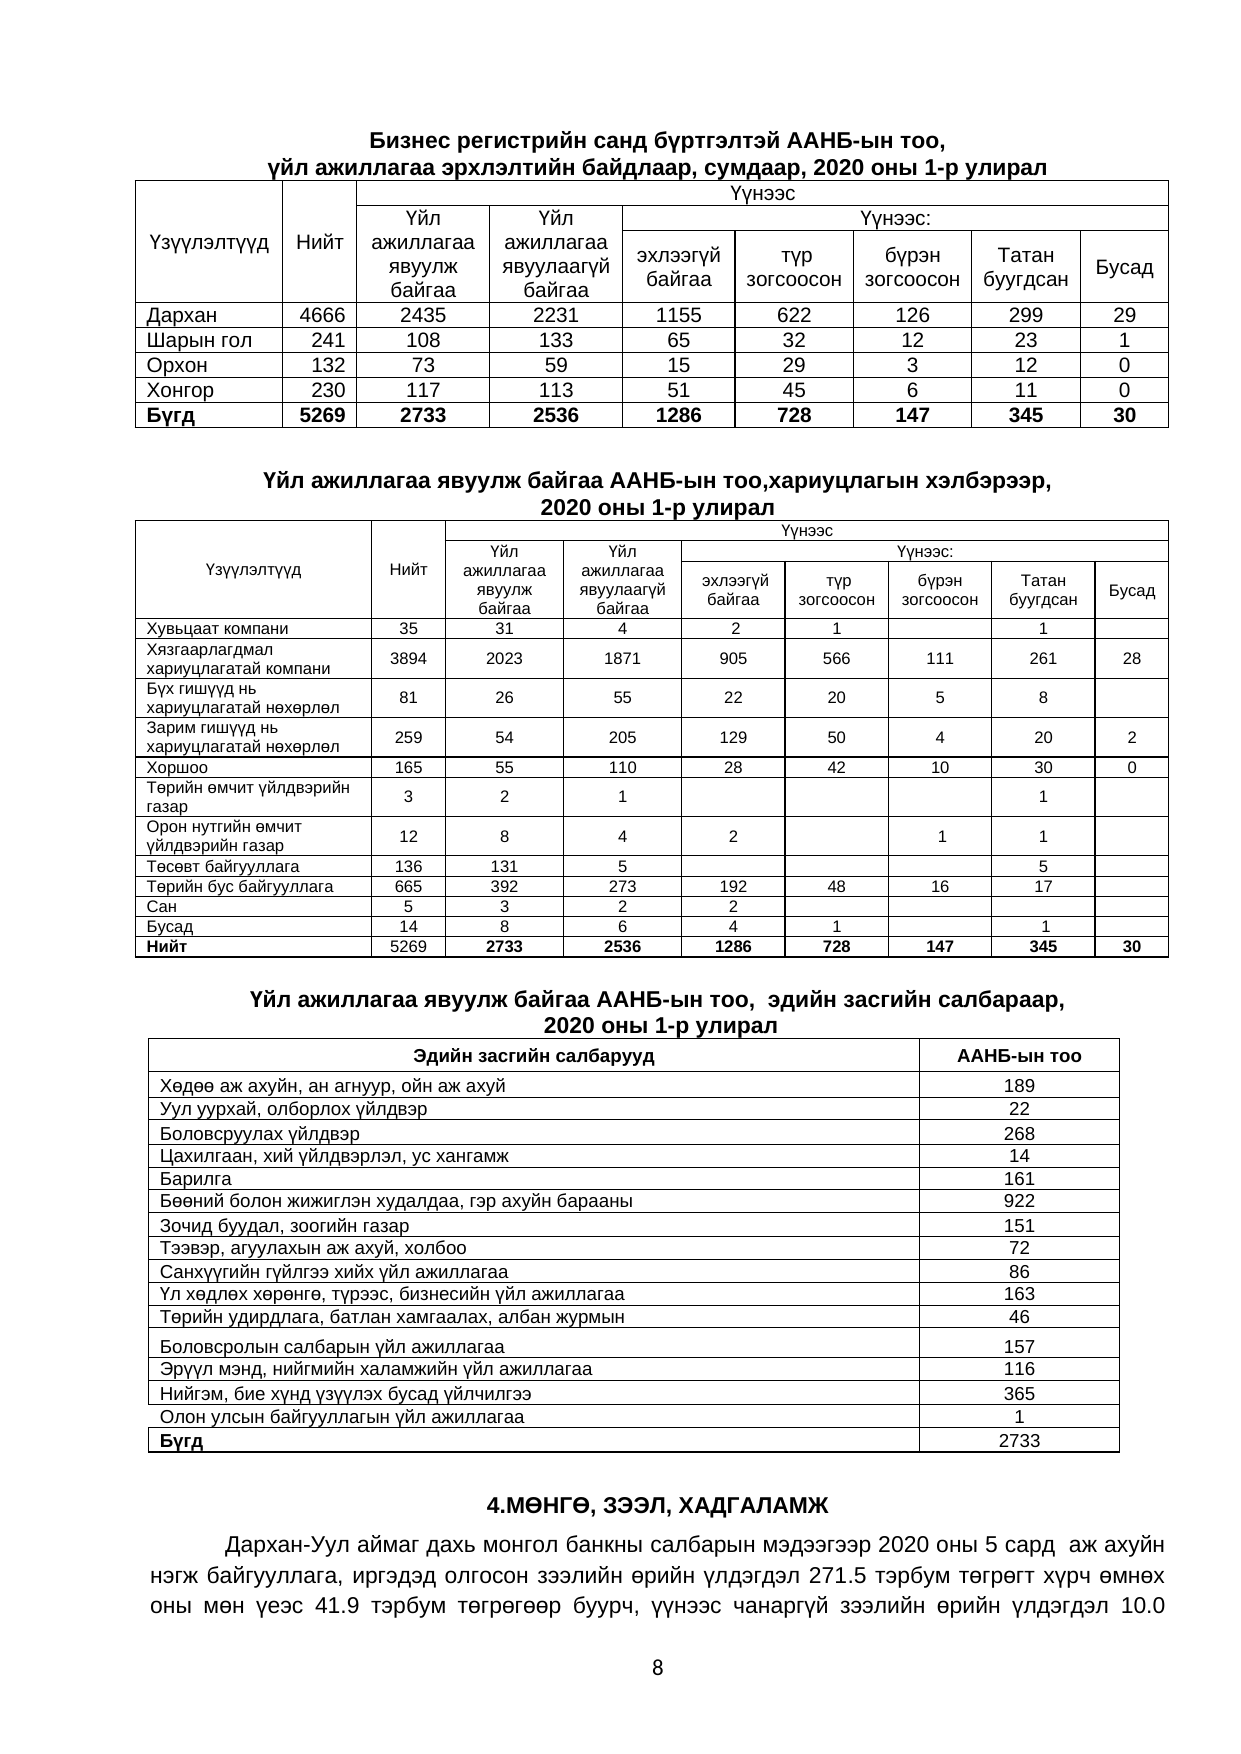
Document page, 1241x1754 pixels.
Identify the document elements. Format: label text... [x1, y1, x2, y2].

table_cell [889, 897, 991, 916]
table_cell 30 [1081, 403, 1168, 427]
table_cell 0 [1081, 353, 1168, 377]
table_cell 12 [372, 817, 445, 855]
table_cell 1 [1081, 328, 1168, 352]
table_cell [1096, 817, 1168, 855]
table_cell Боловсруулах үйлдвэр [149, 1120, 919, 1144]
table_cell 108 [357, 328, 489, 352]
table_cell 54 [446, 718, 563, 756]
table_cell бүрэн зогсоосон [889, 562, 991, 618]
table_cell 42 [786, 758, 888, 777]
table_cell 665 [372, 877, 445, 896]
table_cell 241 [283, 328, 356, 352]
table_cell [889, 778, 991, 816]
table_cell Эрүүл мэнд, нийгмийн халамжийн үйл ажиллагаа [149, 1358, 919, 1379]
table_cell эхлээгүй байгаа [623, 231, 734, 302]
table_cell 0 [1096, 758, 1168, 777]
table_cell Үйл ажиллагаа явуулж байгаа [446, 541, 563, 618]
table_cell [1096, 877, 1168, 896]
table_cell Татан буугдсан [972, 231, 1080, 302]
table_cell Зарим гишүүд нь хариуцлагатай нөхөрлөл [136, 718, 371, 756]
table_cell 5 [372, 897, 445, 916]
table_cell 6 [564, 917, 681, 936]
table_cell Үүнээс: [682, 541, 1168, 561]
table_cell 8 [446, 917, 563, 936]
table_cell Боловсролын салбарын үйл ажиллагаа [149, 1328, 919, 1357]
table_cell Үйл ажиллагаа явуулаагүй байгаа [564, 541, 681, 618]
table_cell [786, 897, 888, 916]
table_cell Үйл ажиллагаа явуулж байгаа [357, 206, 489, 302]
table_cell 17 [992, 877, 1094, 896]
table_cell [1096, 897, 1168, 916]
table_cell 189 [920, 1072, 1119, 1097]
table_cell 30 [1096, 937, 1168, 956]
text 4.МӨНГӨ, ЗЭЭЛ, ХАДГАЛАМЖ [150, 1492, 1165, 1518]
table_cell 8 [992, 679, 1094, 717]
table_cell 12 [854, 328, 971, 352]
table_cell 1 [889, 817, 991, 855]
table_cell 45 [736, 378, 853, 402]
table_cell 1286 [682, 937, 784, 956]
table_header Үүнээс [357, 181, 1168, 205]
table_cell 12 [972, 353, 1080, 377]
table_cell Цахилгаан, хий үйлдвэрлэл, ус хангамж [149, 1145, 919, 1167]
table_cell 29 [1081, 303, 1168, 327]
table_cell Бусад [136, 917, 371, 936]
table_cell Төрийн удирдлага, батлан хамгаалах, албан журмын [149, 1306, 919, 1327]
table_cell 147 [854, 403, 971, 427]
table_cell 345 [972, 403, 1080, 427]
table_cell 117 [357, 378, 489, 402]
table_header Үзүүлэлтүүд [136, 521, 371, 618]
table_cell 126 [854, 303, 971, 327]
table_cell 46 [920, 1306, 1119, 1327]
table_cell Нийгэм, бие хүнд үзүүлэх бусад үйлчилгээ [149, 1381, 919, 1404]
table_cell [786, 778, 888, 816]
table_cell Хөдөө аж ахуйн, ан агнуур, ойн аж ахуй [149, 1072, 919, 1097]
table_cell 905 [682, 639, 784, 678]
table_cell 1 [992, 917, 1094, 936]
table_cell Бусад [1081, 231, 1168, 302]
table_cell Бүх гишүүд нь хариуцлагатай нөхөрлөл [136, 679, 371, 717]
table_cell 1 [786, 619, 888, 638]
table_cell Барилга [149, 1168, 919, 1189]
table_cell [786, 856, 888, 876]
table_cell Бүгд [149, 1428, 919, 1451]
table_cell Үүнээс: [623, 206, 1168, 230]
table_cell 161 [920, 1168, 1119, 1189]
table_cell 136 [372, 856, 445, 876]
text 2020 оны 1-р улирал [150, 1012, 1165, 1038]
table_cell бүрэн зогсоосон [854, 231, 971, 302]
table_cell түр зогсоосон [786, 562, 888, 618]
table_cell [1096, 619, 1168, 638]
table_cell [682, 778, 784, 816]
table_cell 55 [564, 679, 681, 717]
table_cell 2 [682, 619, 784, 638]
table_cell 5 [564, 856, 681, 876]
table_cell [1096, 917, 1168, 936]
table_cell 1 [564, 778, 681, 816]
table_cell 4 [682, 917, 784, 936]
table_cell Нийт [136, 937, 371, 956]
table_cell 131 [446, 856, 563, 876]
table_header ААНБ-ын тоо [920, 1039, 1119, 1071]
table_cell 365 [920, 1381, 1119, 1404]
table_cell 10 [889, 758, 991, 777]
table_cell 345 [992, 937, 1094, 956]
table_cell 1871 [564, 639, 681, 678]
table_cell 147 [889, 937, 991, 956]
table_cell 14 [372, 917, 445, 936]
table_cell 4 [889, 718, 991, 756]
table_cell 48 [786, 877, 888, 896]
table_cell 4 [564, 619, 681, 638]
table_cell Татан буугдсан [992, 562, 1094, 618]
table_cell [889, 619, 991, 638]
table_cell 65 [623, 328, 734, 352]
table_cell 51 [623, 378, 734, 402]
table_cell 50 [786, 718, 888, 756]
table_cell 29 [736, 353, 853, 377]
table_cell 20 [786, 679, 888, 717]
table_cell [682, 856, 784, 876]
table_cell 192 [682, 877, 784, 896]
table_cell 1155 [623, 303, 734, 327]
table_cell 566 [786, 639, 888, 678]
table_header Үүнээс [446, 521, 1168, 540]
table_cell [786, 817, 888, 855]
table_cell 59 [490, 353, 622, 377]
table_cell 1 [992, 778, 1094, 816]
table_cell Санхүүгийн гүйлгээ хийх үйл ажиллагаа [149, 1260, 919, 1282]
table_cell Орхон [136, 353, 282, 377]
table_cell 113 [490, 378, 622, 402]
table_cell 81 [372, 679, 445, 717]
table_cell 5 [992, 856, 1094, 876]
table_cell 116 [920, 1358, 1119, 1379]
table_cell 2733 [357, 403, 489, 427]
text Үйл ажиллагаа явуулж байгаа ААНБ-ын тоо, эдийн засгийн салбараар, [150, 986, 1165, 1012]
table_cell 151 [920, 1213, 1119, 1236]
table_cell 31 [446, 619, 563, 638]
table_cell 111 [889, 639, 991, 678]
table_cell түр зогсоосон [736, 231, 853, 302]
table_cell 268 [920, 1120, 1119, 1144]
table_cell 2 [682, 897, 784, 916]
text Бизнес регистрийн санд бүртгэлтэй ААНБ-ын тоо, [150, 127, 1165, 154]
table_cell Төрийн бус байгууллага [136, 877, 371, 896]
table_cell Уул уурхай, олборлох үйлдвэр [149, 1098, 919, 1119]
table_cell 15 [623, 353, 734, 377]
table_cell Тээвэр, агуулахын аж ахуй, холбоо [149, 1237, 919, 1259]
table_cell 1 [920, 1405, 1119, 1427]
table_cell 2 [564, 897, 681, 916]
table_cell Төсөвт байгууллага [136, 856, 371, 876]
table_cell Үл хөдлөх хөрөнгө, түрээс, бизнесийн үйл ажиллагаа [149, 1283, 919, 1304]
table_cell 3 [372, 778, 445, 816]
table_cell 11 [972, 378, 1080, 402]
table_cell 2536 [564, 937, 681, 956]
table_cell 30 [992, 758, 1094, 777]
table_cell Зочид буудал, зоогийн газар [149, 1213, 919, 1236]
table_cell Олон улсын байгууллагын үйл ажиллагаа [148, 1405, 919, 1427]
table_cell Төрийн өмчит үйлдвэрийн газар [136, 778, 371, 816]
table_cell 728 [786, 937, 888, 956]
table_cell 20 [992, 718, 1094, 756]
table_cell 3 [854, 353, 971, 377]
table_cell 2 [1096, 718, 1168, 756]
table_cell 392 [446, 877, 563, 896]
table_cell 14 [920, 1145, 1119, 1167]
table_cell 2231 [490, 303, 622, 327]
table_cell эхлээгүй байгаа [682, 562, 784, 618]
table_cell 0 [1081, 378, 1168, 402]
table_cell 922 [920, 1190, 1119, 1212]
table_cell 2 [446, 778, 563, 816]
table_cell 1286 [623, 403, 734, 427]
table_cell 299 [972, 303, 1080, 327]
table_cell Үйл ажиллагаа явуулаагүй байгаа [490, 206, 622, 302]
table_cell [889, 917, 991, 936]
table_cell [1096, 679, 1168, 717]
table_cell 129 [682, 718, 784, 756]
table_cell 728 [736, 403, 853, 427]
table_cell 3894 [372, 639, 445, 678]
table_cell Шарын гол [136, 328, 282, 352]
table_cell Хувьцаат компани [136, 619, 371, 638]
table_cell Сан [136, 897, 371, 916]
text Үйл ажиллагаа явуулж байгаа ААНБ-ын тоо,хариуцлагын хэлбэрээр, [150, 467, 1165, 494]
table_cell 132 [283, 353, 356, 377]
table_cell 86 [920, 1260, 1119, 1282]
table_header Нийт [372, 521, 445, 618]
table_cell 2023 [446, 639, 563, 678]
table_cell 2 [682, 817, 784, 855]
table_cell Бөөний болон жижиглэн худалдаа, гэр ахуйн барааны [149, 1190, 919, 1212]
table_cell 259 [372, 718, 445, 756]
table_cell Бүгд [136, 403, 282, 427]
table_cell Бусад [1096, 562, 1168, 618]
table_cell 22 [920, 1098, 1119, 1119]
table_cell 622 [736, 303, 853, 327]
table_header Эдийн засгийн салбарууд [149, 1039, 919, 1071]
table_cell 22 [682, 679, 784, 717]
table_cell Хоршоо [136, 758, 371, 777]
table_cell 72 [920, 1237, 1119, 1259]
table_cell Орон нутгийн өмчит үйлдвэрийн газар [136, 817, 371, 855]
table_cell 26 [446, 679, 563, 717]
table_cell 28 [1096, 639, 1168, 678]
table_cell 5269 [283, 403, 356, 427]
text 2020 оны 1-р улирал [150, 494, 1165, 520]
table_cell 2733 [446, 937, 563, 956]
table_cell 3 [446, 897, 563, 916]
table_cell 1 [786, 917, 888, 936]
table_cell 230 [283, 378, 356, 402]
table_cell Хонгор [136, 378, 282, 402]
table_cell 2435 [357, 303, 489, 327]
table_header Нийт [283, 181, 356, 302]
table_cell 205 [564, 718, 681, 756]
table_cell 1 [992, 817, 1094, 855]
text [150, 1531, 1165, 1618]
table_cell 28 [682, 758, 784, 777]
table_cell 4 [564, 817, 681, 855]
table_cell 8 [446, 817, 563, 855]
text үйл ажиллагаа эрхлэлтийн байдлаар, сумдаар, 2020 оны 1-р улирал [150, 154, 1165, 180]
table_cell 5269 [372, 937, 445, 956]
table_cell 261 [992, 639, 1094, 678]
table_cell [992, 897, 1094, 916]
table_cell 110 [564, 758, 681, 777]
table_cell Дархан [136, 303, 282, 327]
table_cell 2536 [490, 403, 622, 427]
table_cell 32 [736, 328, 853, 352]
table_cell 4666 [283, 303, 356, 327]
table_cell 55 [446, 758, 563, 777]
table_cell 133 [490, 328, 622, 352]
table_cell [1096, 778, 1168, 816]
table_cell 35 [372, 619, 445, 638]
table_cell [889, 856, 991, 876]
table_cell 157 [920, 1328, 1119, 1357]
table_cell 5 [889, 679, 991, 717]
table_cell 16 [889, 877, 991, 896]
table_cell 73 [357, 353, 489, 377]
table_cell 273 [564, 877, 681, 896]
table_cell 2733 [920, 1428, 1119, 1451]
table_cell 1 [992, 619, 1094, 638]
table_cell Хязгаарлагдмал хариуцлагатай компани [136, 639, 371, 678]
table_cell [1096, 856, 1168, 876]
table_cell 23 [972, 328, 1080, 352]
table_header Үзүүлэлтүүд [136, 181, 282, 302]
table_cell 6 [854, 378, 971, 402]
table_cell 163 [920, 1283, 1119, 1304]
table_cell 165 [372, 758, 445, 777]
